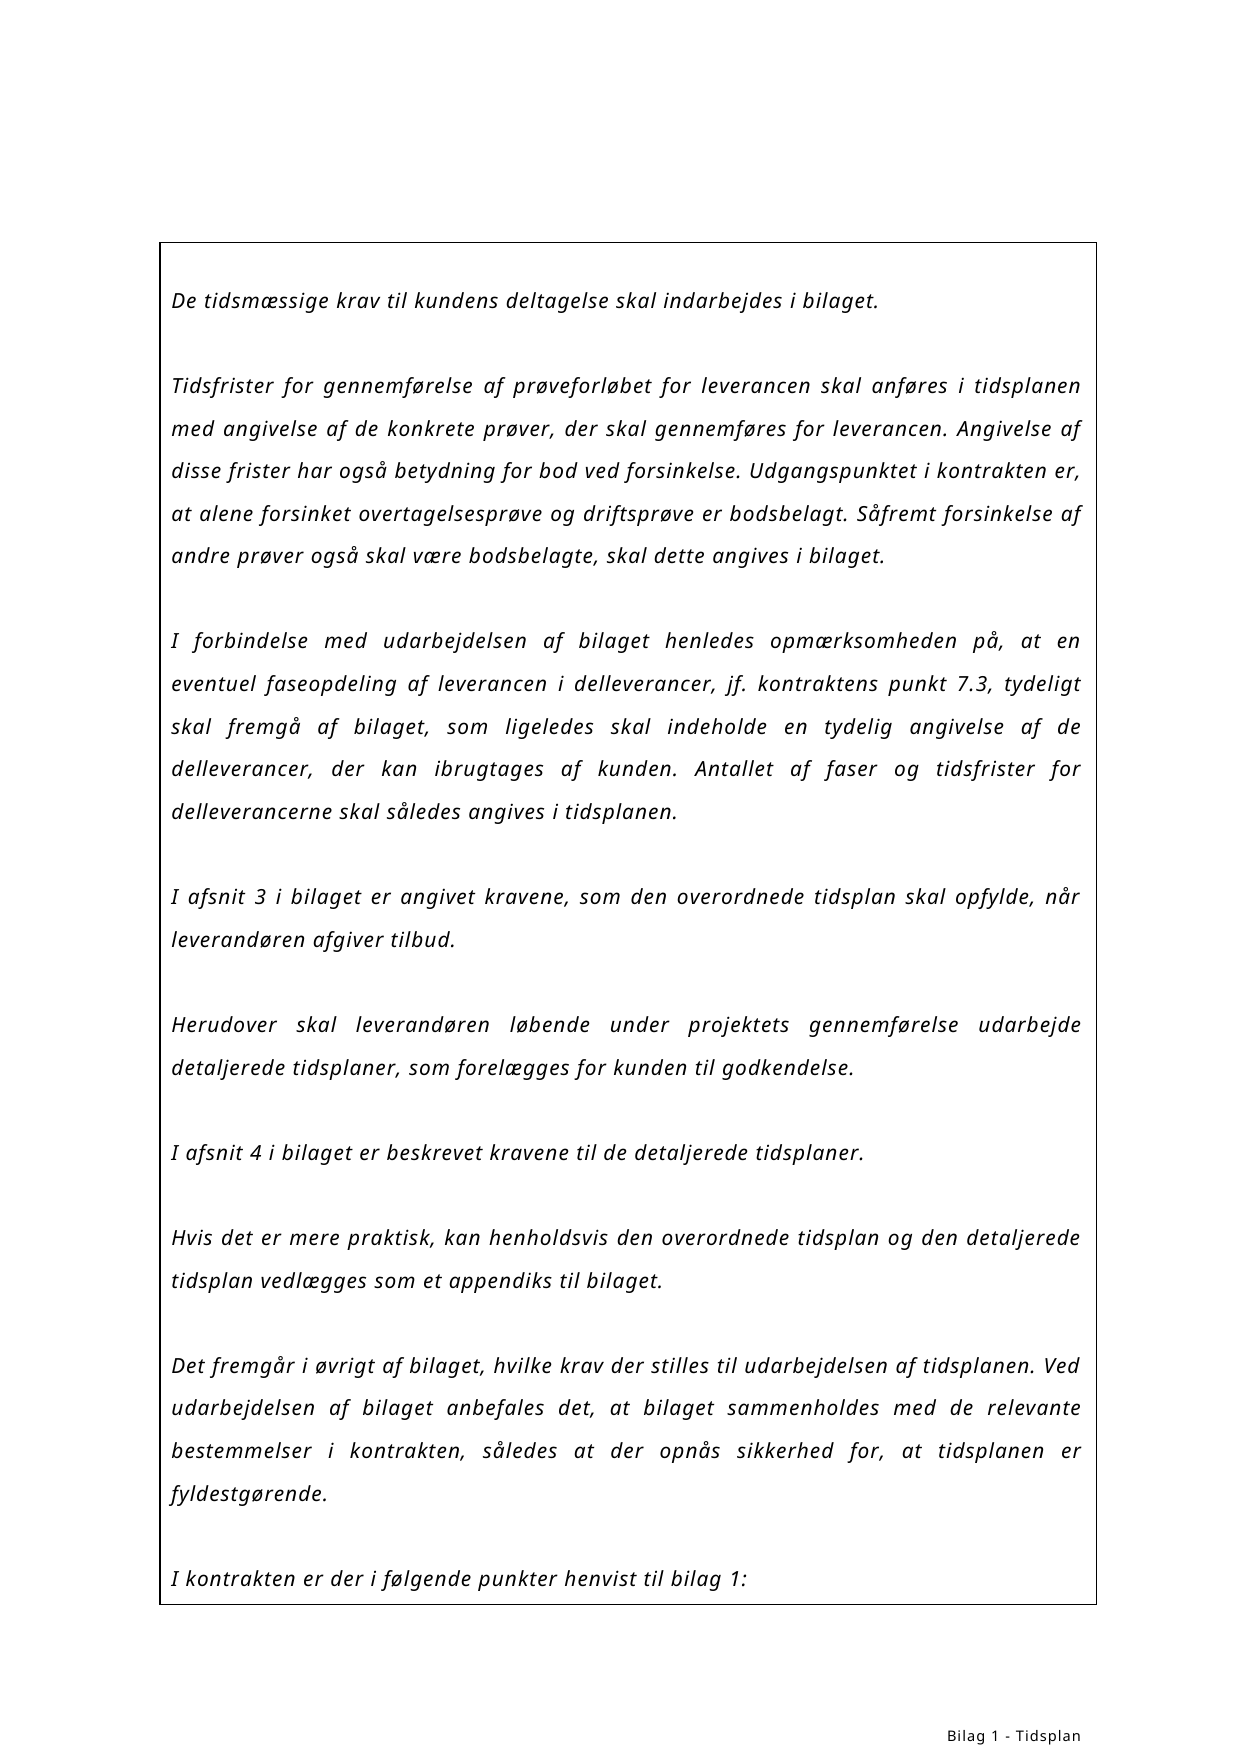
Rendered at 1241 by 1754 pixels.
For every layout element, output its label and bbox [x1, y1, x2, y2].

table_header [161, 243, 1096, 1604]
